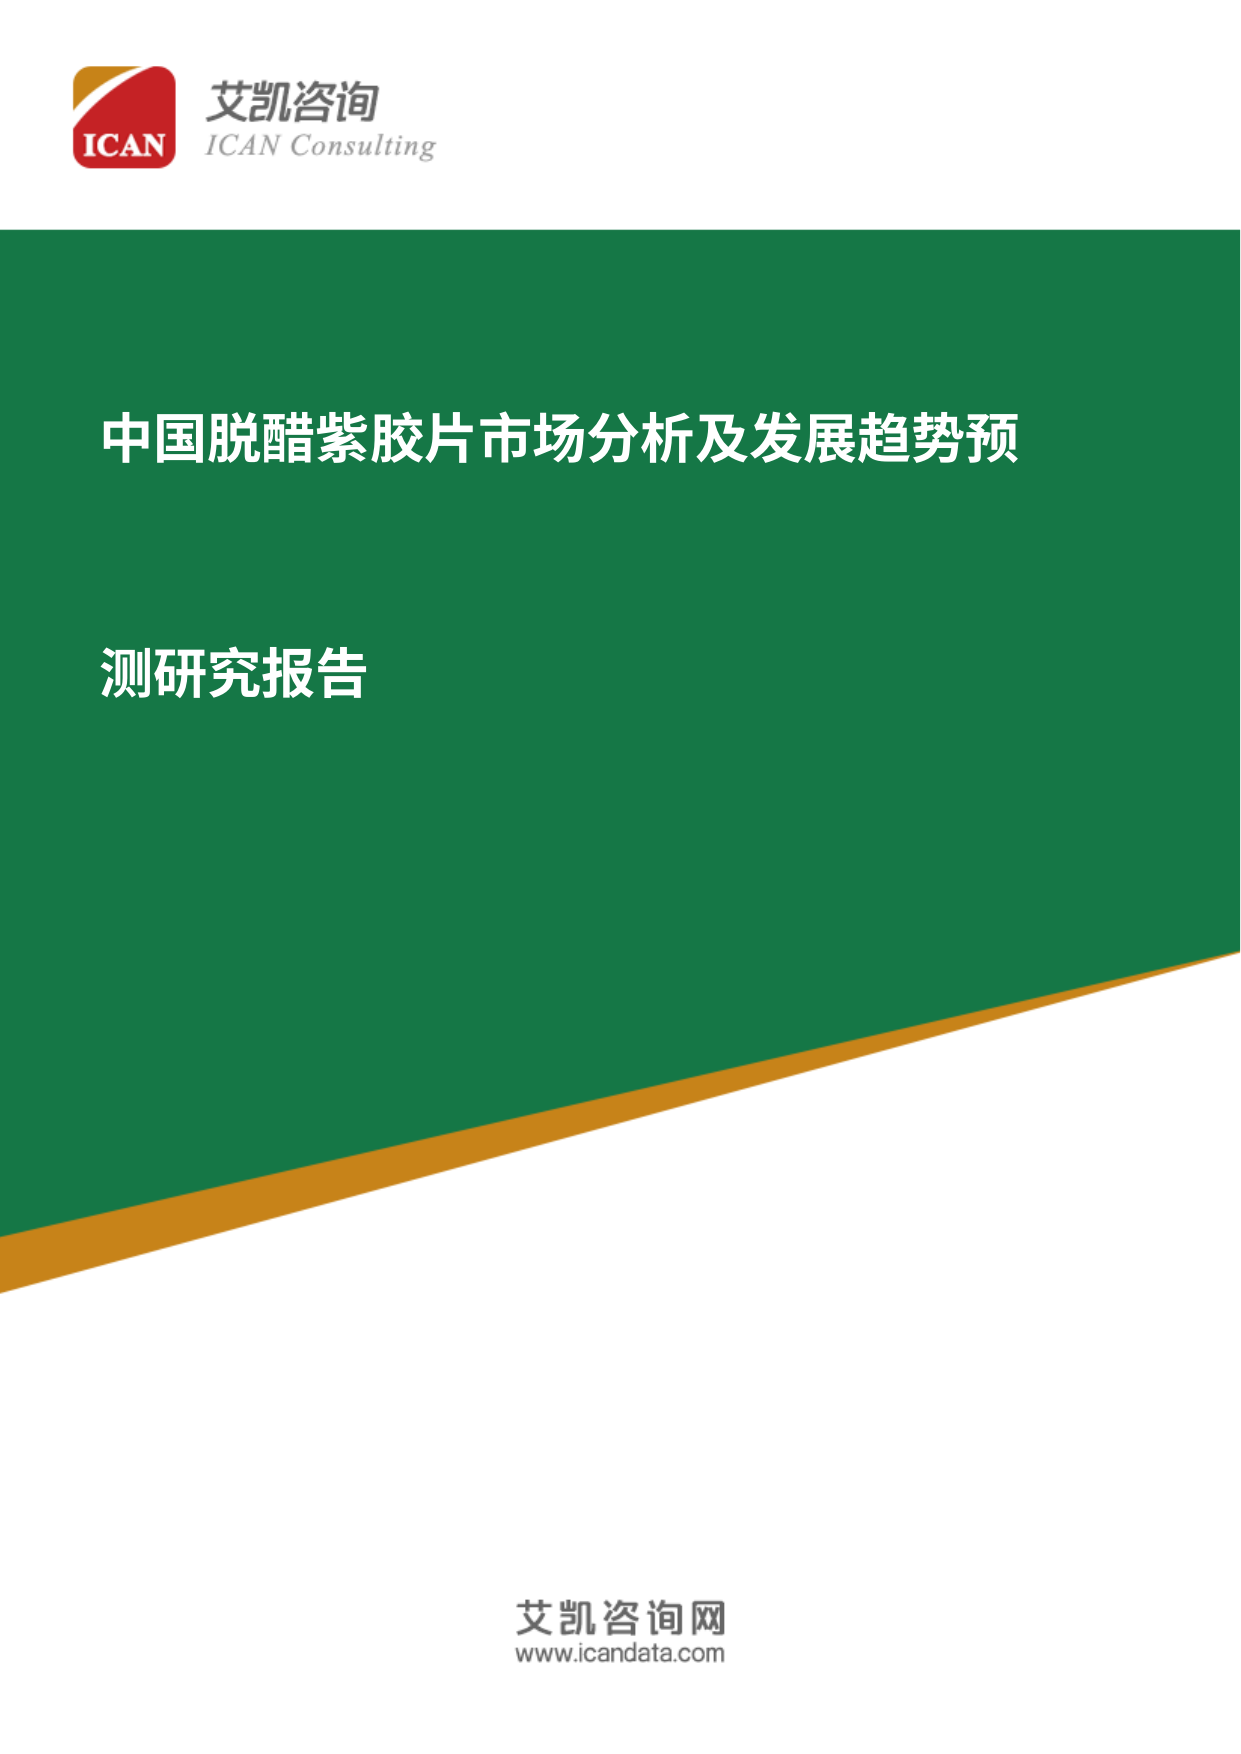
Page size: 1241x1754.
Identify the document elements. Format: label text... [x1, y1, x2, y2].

subtitle 中国脱醋紫胶片市场分析及发展趋势预测研究报告 [99, 386, 1053, 718]
picture [0, 5, 1241, 1754]
